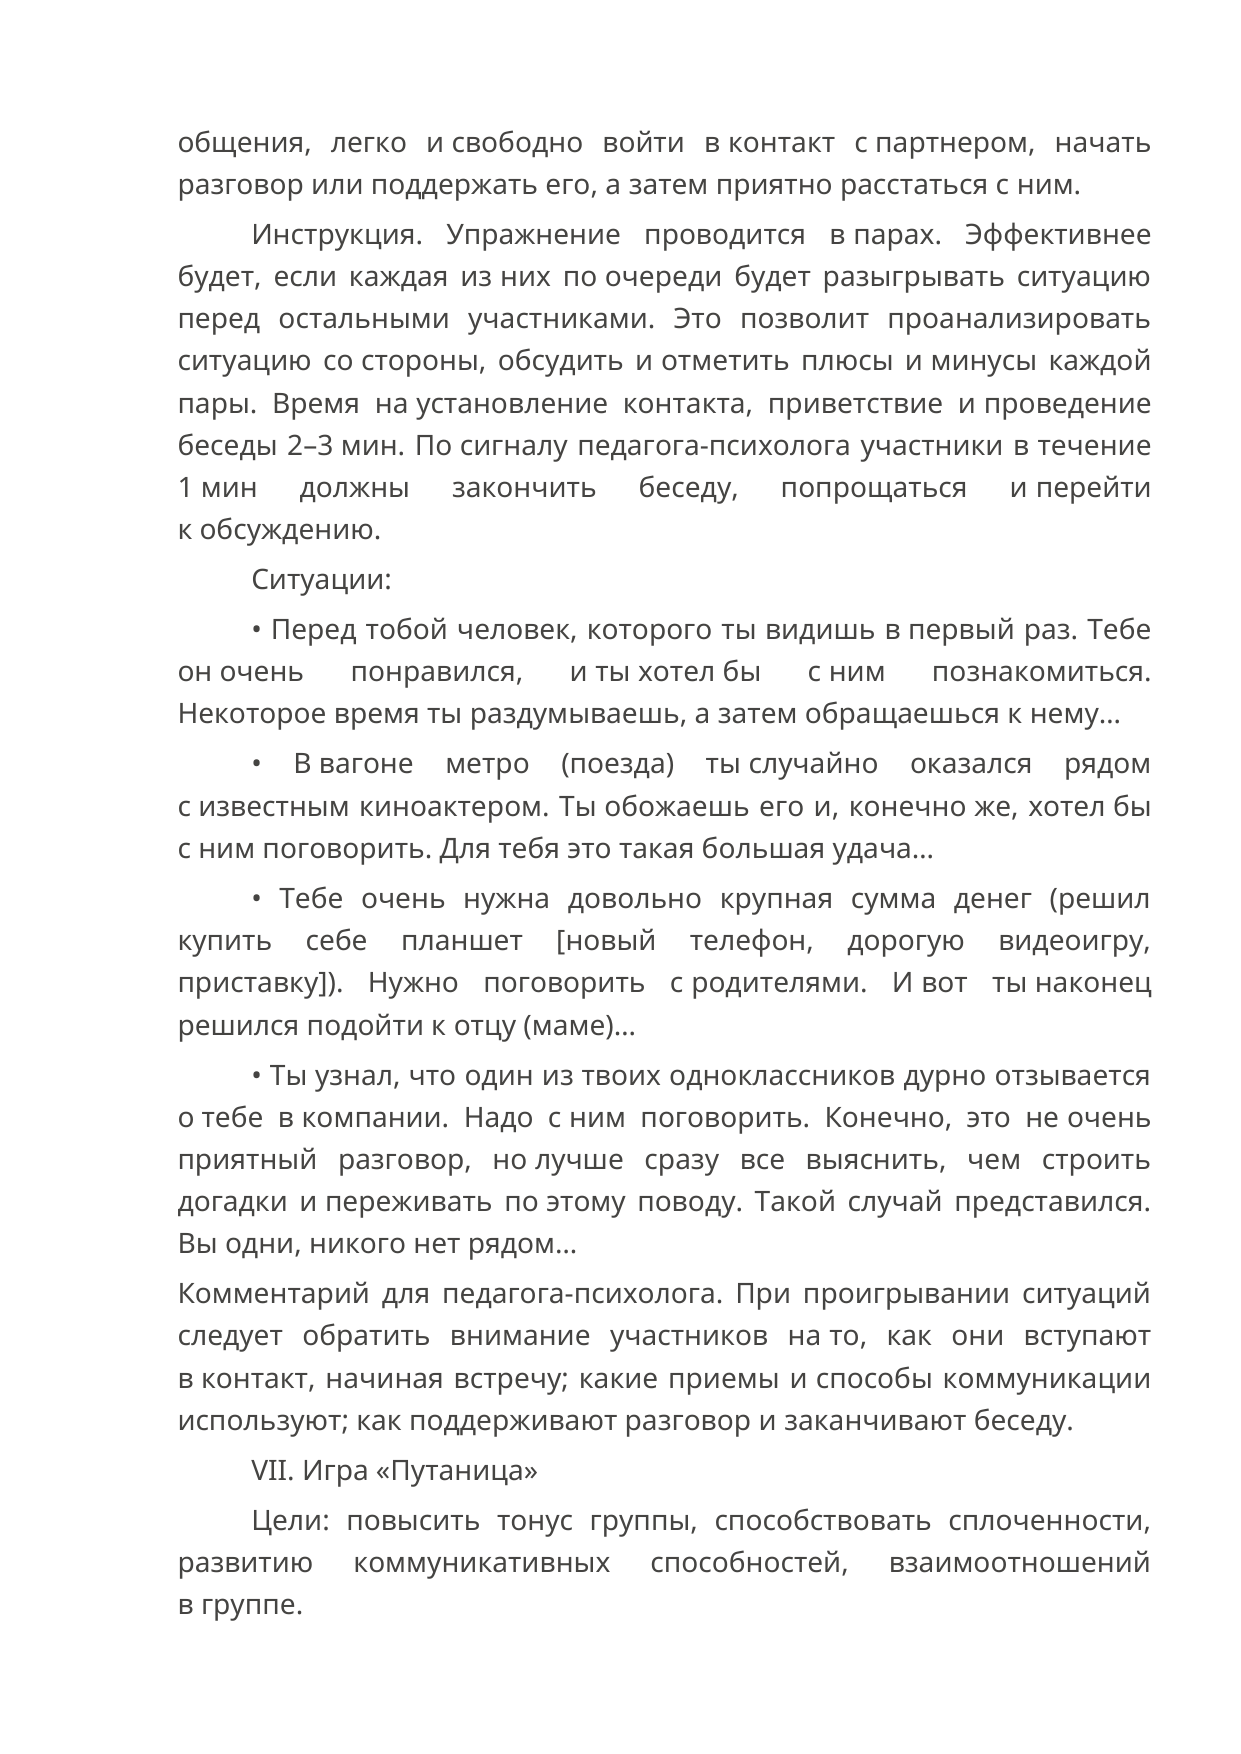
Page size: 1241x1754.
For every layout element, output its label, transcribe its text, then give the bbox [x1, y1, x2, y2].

text Ситуации: [177, 556, 1152, 598]
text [177, 118, 1152, 202]
text Комментарий для педагога-психолога. При проигрывании ситуаций следует обратить внимание участников на то, как они вступают в контакт, начиная встречу; какие приемы и способы коммуникации используют; как поддерживают разговор и заканчивают беседу. [177, 1270, 1152, 1438]
text VII. Игра «Путаница» [177, 1446, 1152, 1488]
text • Перед тобой человек, которого ты видишь в первый раз. Тебе он очень понравился, и ты хотел бы с ним познакомиться. Некоторое время ты раздумываешь, а затем обращаешься к нему… [177, 606, 1152, 732]
text • Ты узнал, что один из твоих одноклассников дурно отзывается о тебе в компании. Надо с ним поговорить. Конечно, это не очень приятный разговор, но лучше сразу все выяснить, чем строить догадки и переживать по этому поводу. Такой случай представился. Вы одни, никого нет рядом… [177, 1051, 1152, 1262]
text Инструкция. Упражнение проводится в парах. Эффективнее будет, если каждая из них по очереди будет разыгрывать ситуацию перед остальными участниками. Это позволит проанализировать ситуацию со стороны, обсудить и отметить плюсы и минусы каждой пары. Время на установление контакта, приветствие и проведение беседы 2–3 мин. По сигналу педагога-психолога участники в течение 1 мин должны закончить беседу, попрощаться и перейти к обсуждению. [177, 210, 1152, 548]
text • Тебе очень нужна довольно крупная сумма денег (решил купить себе планшет [новый телефон, дорогую видеоигру, приставку]). Нужно поговорить с родителями. И вот ты наконец решился подойти к отцу (маме)… [177, 874, 1152, 1043]
text Цели: повысить тонус группы, способствовать сплоченности, развитию коммуникативных способностей, взаимоотношений в группе. [177, 1496, 1152, 1623]
text • В вагоне метро (поезда) ты случайно оказался рядом с известным киноактером. Ты обожаешь его и, конечно же, хотел бы с ним поговорить. Для тебя это такая большая удача… [177, 740, 1152, 867]
